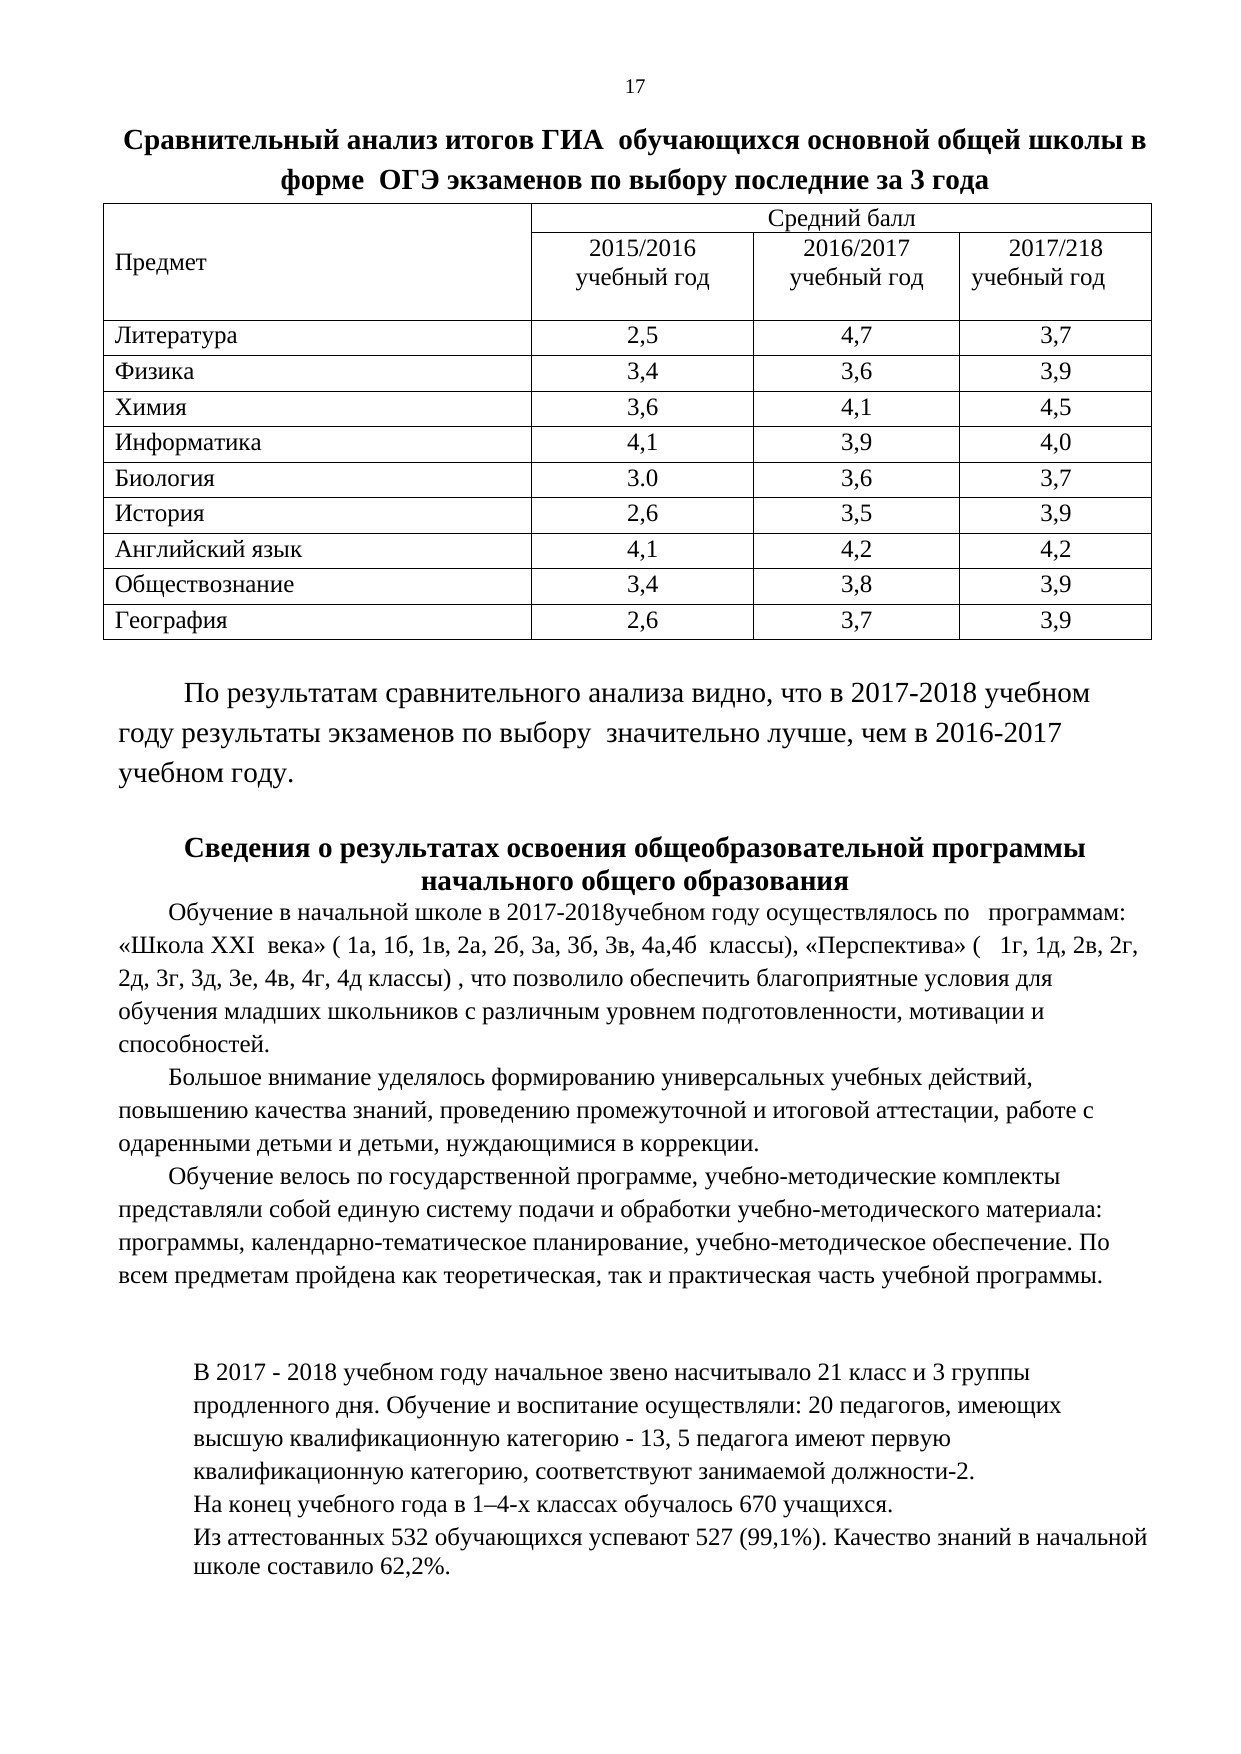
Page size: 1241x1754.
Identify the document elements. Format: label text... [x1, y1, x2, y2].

table_cell 2,6 [532, 605, 753, 639]
table_cell Химия [104, 392, 531, 426]
table_cell 4,1 [532, 534, 753, 568]
text Сравнительный анализ итогов ГИА обучающихся основной общей школы в форме ОГЭ экзаменов по выбору последние за 3 года [118, 122, 1152, 196]
list Большое внимание уделялось формированию универсальных учебных действий, повышению качества знаний, проведению промежуточной и итоговой аттестации, работе с одаренными детьми и детьми, нуждающимися в коррекции. [118, 1062, 1152, 1157]
table_cell 4,2 [754, 534, 959, 568]
table_cell 3,6 [532, 392, 753, 426]
text Сведения о результатах освоения общеобразовательной программы начального общего образования [118, 830, 1152, 897]
table_cell 4,5 [960, 392, 1151, 426]
table_cell 2017/218 учебный год [960, 233, 1151, 319]
text В 2017 - 2018 учебном году начальное звено насчитывало 21 класс и 3 группы продленного дня. Обучение и воспитание осуществляли: 20 педагогов, имеющих высшую квалификационную категорию - 13, 5 педагога имеют первую квалификационную категорию, соответствуют занимаемой должности-2. [193, 1357, 1152, 1485]
table_cell 3,8 [754, 569, 959, 604]
table_cell Физика [104, 356, 531, 391]
table_header Средний балл [532, 204, 1151, 232]
table_cell География [104, 605, 531, 639]
table_cell 3,7 [754, 605, 959, 639]
table_cell 3,9 [960, 569, 1151, 604]
table_cell 4,2 [960, 534, 1151, 568]
table_cell 3.0 [532, 463, 753, 497]
text По результатам сравнительного анализа видно, что в 2017-2018 учебном году результаты экзаменов по выбору значительно лучше, чем в 2016-2017 учебном году. [118, 675, 1152, 789]
table_header Предмет [104, 204, 531, 319]
text Из аттестованных 532 обучающихся успевают 527 (99,1%). Качество знаний в начальной школе составило 62,2%. [193, 1522, 1152, 1579]
table_cell 4,1 [754, 392, 959, 426]
table_cell Информатика [104, 427, 531, 462]
text На конец учебного года в 1–4-х классах обучалось 670 учащихся. [193, 1489, 1152, 1518]
table_cell 3,9 [960, 356, 1151, 391]
table_cell 4,0 [960, 427, 1151, 462]
table_cell 4,1 [532, 427, 753, 462]
table_cell Английский язык [104, 534, 531, 568]
table_cell Литература [104, 321, 531, 355]
table_cell 2016/2017 учебный год [754, 233, 959, 319]
table_cell 3,4 [532, 356, 753, 391]
table_cell 3,5 [754, 498, 959, 533]
list Обучение в начальной школе в 2017-2018учебном году осуществлялось по программам: «Школа XXI века» ( 1а, 1б, 1в, 2а, 2б, 3а, 3б, 3в, 4а,4б классы), «Перспектива» ( 1г, 1д, 2в, 2г, 2д, 3г, 3д, 3е, 4в, 4г, 4д классы) , что позволило обеспечить благоприятные условия для обучения младших школьников с различным уровнем подготовленности, мотивации и способностей. [118, 897, 1152, 1058]
table_cell История [104, 498, 531, 533]
list Обучение велось по государственной программе, учебно-методические комплекты представляли собой единую систему подачи и обработки учебно-методического материала: программы, календарно-тематическое планирование, учебно-методическое обеспечение. По всем предметам пройдена как теоретическая, так и практическая часть учебной программы. [118, 1161, 1152, 1289]
table_cell 3,7 [960, 321, 1151, 355]
table_cell 4,7 [754, 321, 959, 355]
table_cell 3,6 [754, 463, 959, 497]
table_cell 3,9 [960, 605, 1151, 639]
table_cell 2015/2016 учебный год [532, 233, 753, 319]
table_cell 2,6 [532, 498, 753, 533]
table_cell 3,9 [960, 498, 1151, 533]
table_cell 3,9 [754, 427, 959, 462]
table_cell 2,5 [532, 321, 753, 355]
table_cell 3,7 [960, 463, 1151, 497]
table_cell 3,6 [754, 356, 959, 391]
table_cell Обществознание [104, 569, 531, 604]
table_cell 3,4 [532, 569, 753, 604]
table_cell Биология [104, 463, 531, 497]
